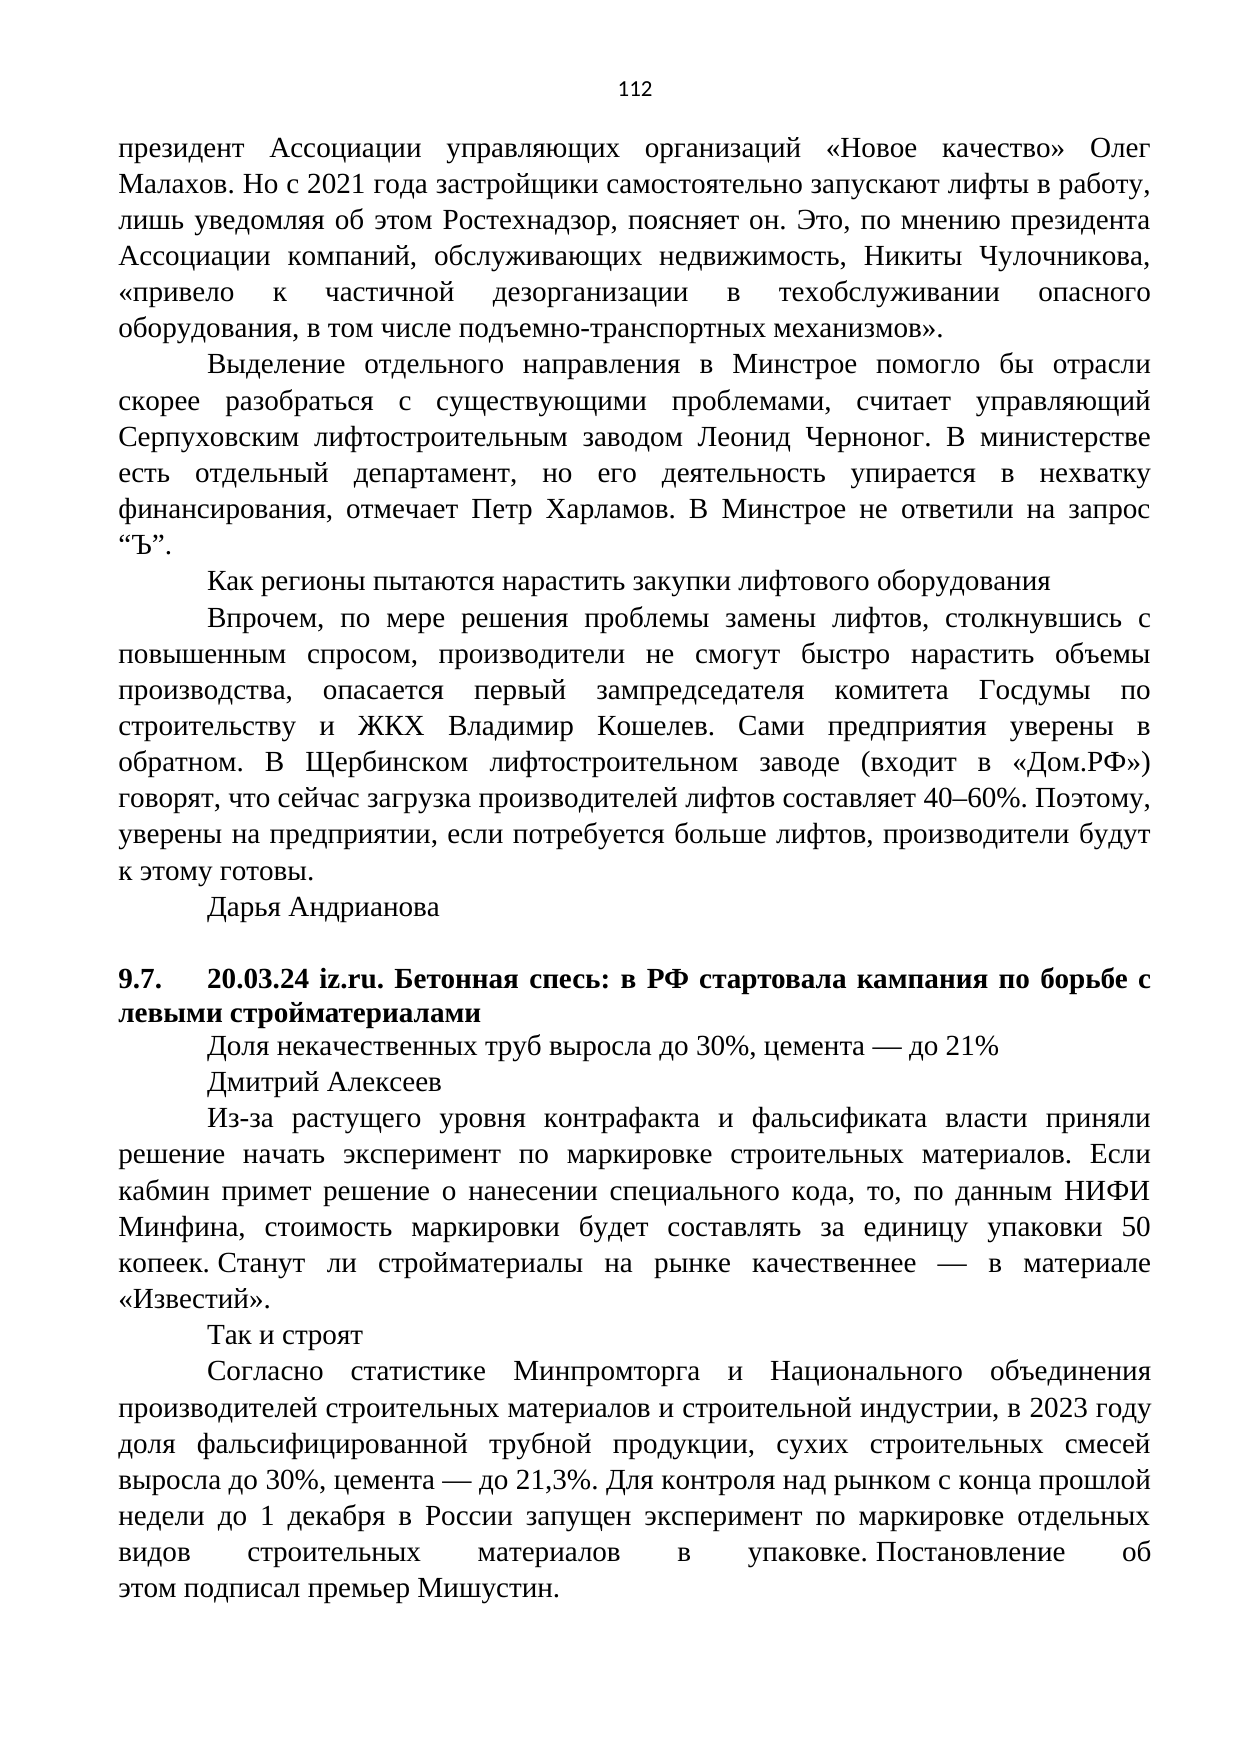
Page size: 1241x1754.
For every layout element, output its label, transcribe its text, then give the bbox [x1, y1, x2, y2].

text Дмитрий Алексеев [118, 1064, 1152, 1098]
text Так и строят [118, 1317, 1152, 1351]
text Дарья Андрианова [118, 889, 1152, 922]
text Из-за растущего уровня контрафакта и фальсификата власти приняли решение начать эксперимент по маркировке строительных материалов. Если кабмин примет решение о нанесении специального кода, то, по данным НИФИ Минфина, стоимость маркировки будет составлять за единицу упаковки 50 копеек. Станут ли стройматериалы на рынке качественнее — в материале «Известий». [118, 1101, 1152, 1315]
text Впрочем, по мере решения проблемы замены лифтов, столкнувшись с повышенным спросом, производители не смогут быстро нарастить объемы производства, опасается первый зампредседателя комитета Госдумы по строительству и ЖКХ Владимир Кошелев. Сами предприятия уверены в обратном. В Щербинском лифтостроительном заводе (входит в «Дом.РФ») говорят, что сейчас загрузка производителей лифтов составляет 40–60%. Поэтому, уверены на предприятии, если потребуется больше лифтов, производители будут к этому готовы. [118, 600, 1152, 886]
text Как регионы пытаются нарастить закупки лифтового оборудования [118, 563, 1152, 597]
text Выделение отдельного направления в Минстрое помогло бы отрасли скорее разобраться с существующими проблемами, считает управляющий Серпуховским лифтостроительным заводом Леонид Черноног. В министерстве есть отдельный департамент, но его деятельность упирается в нехватку финансирования, отмечает Петр Харламов. В Минстрое не ответили на запрос “Ъ”. [118, 347, 1152, 561]
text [118, 130, 1152, 344]
text Доля некачественных труб выросла до 30%, цемента — до 21% [118, 1028, 1152, 1062]
text Согласно статистике Минпромторга и Национального объединения производителей строительных материалов и строительной индустрии, в 2023 году доля фальсифицированной трубной продукции, сухих строительных смесей выросла до 30%, цемента — до 21,3%. Для контроля над рынком с конца прошлой недели до 1 декабря в России запущен эксперимент по маркировке отдельных видов строительных материалов в упаковке. Постановление об этом подписал премьер Мишустин. [118, 1353, 1152, 1604]
subtitle 20.03.24 iz.ru. Бетонная спесь: в РФ стартовала кампания по борьбе с левыми стройматериалами [118, 961, 1152, 1028]
